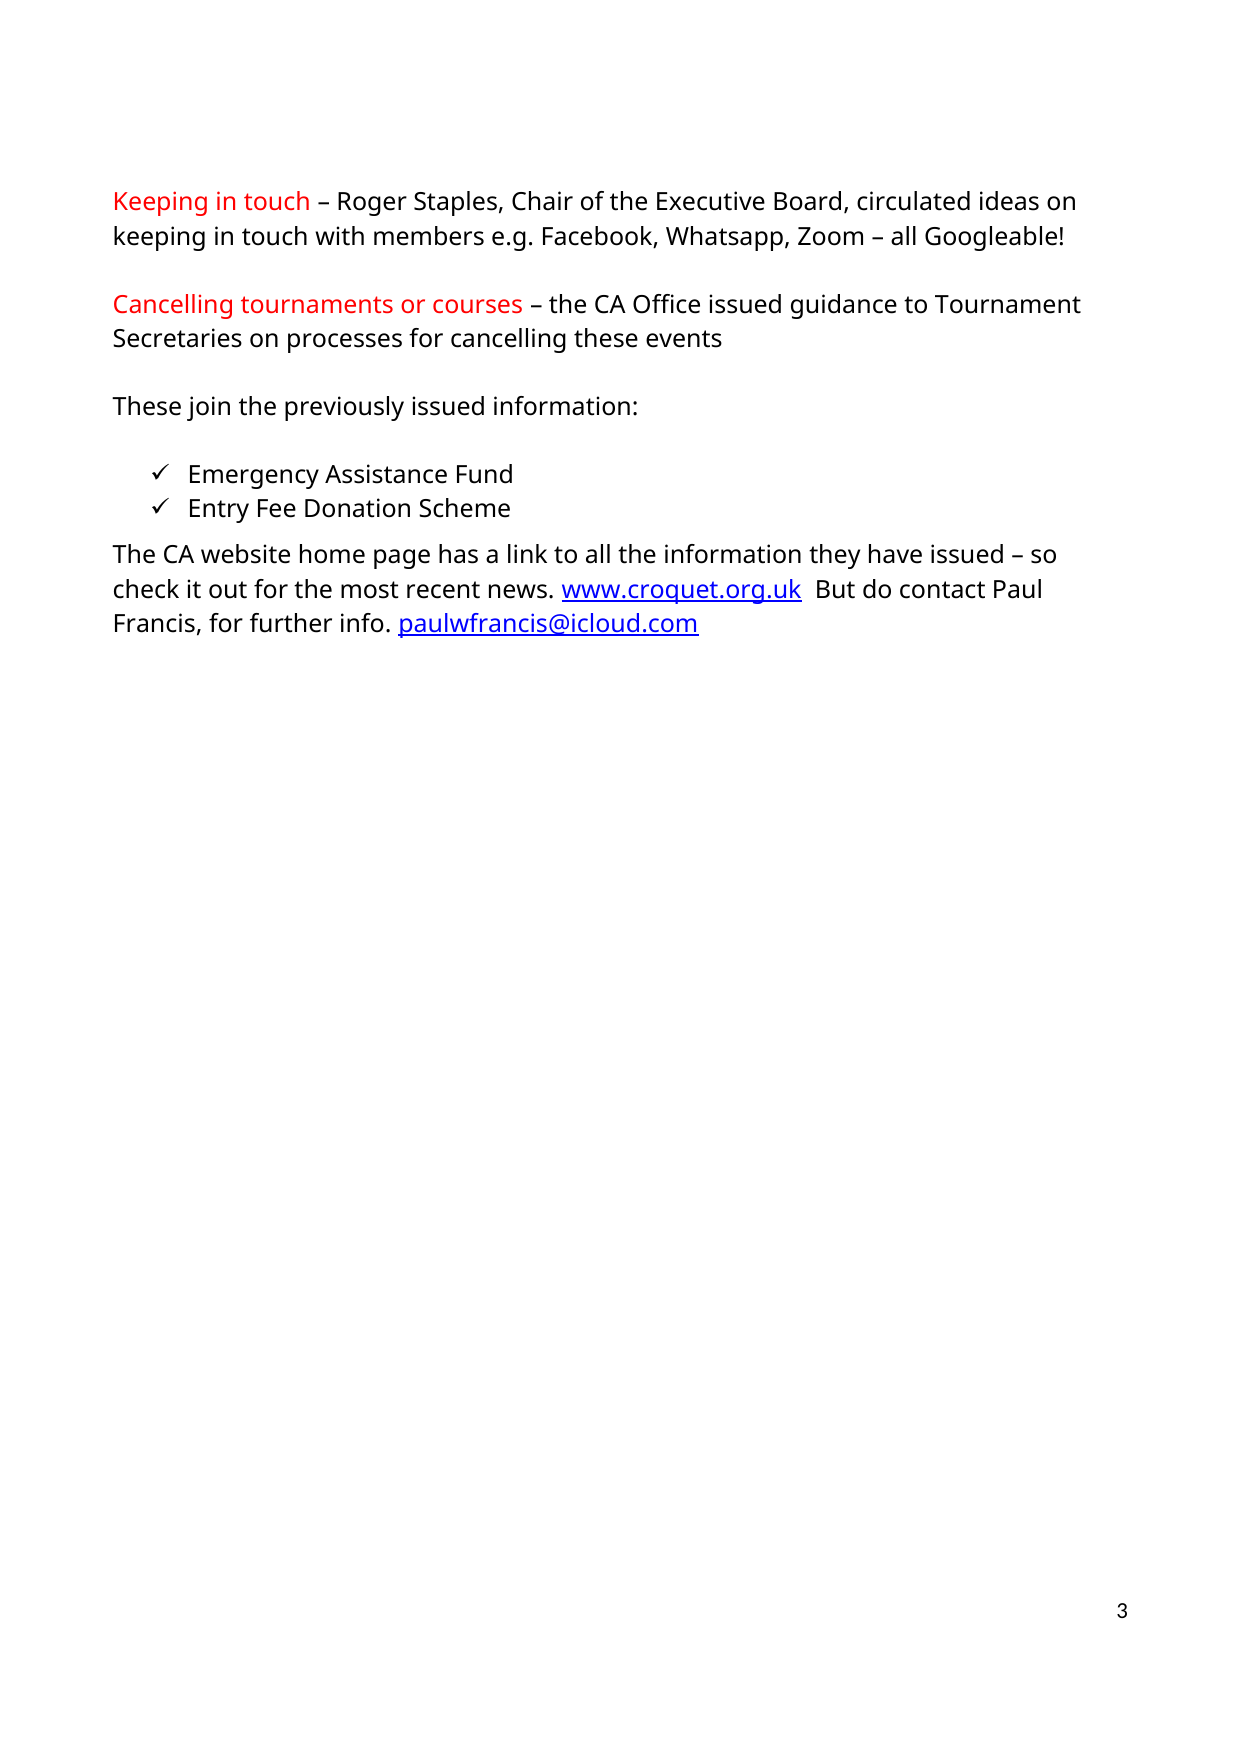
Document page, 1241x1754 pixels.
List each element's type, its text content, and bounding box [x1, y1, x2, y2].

text These join the previously issued information: [112, 388, 1128, 422]
list Entry Fee Donation Scheme [150, 491, 1128, 525]
text Cancelling tournaments or courses – the CA Office issued guidance to Tournament Secretaries on processes for cancelling these events [112, 286, 1128, 354]
text The CA website home page has a link to all the information they have issued – so check it out for the most recent news. www.croquet.org.uk But do contact Paul Francis, for further info. paulwfrancis@icloud.com League Play [112, 537, 1128, 639]
text Keeping in touch – Roger Staples, Chair of the Executive Board, circulated ideas on keeping in touch with members e.g. Facebook, Whatsapp, Zoom – all Googleable! [112, 184, 1128, 252]
list Emergency Assistance Fund [150, 457, 1128, 491]
